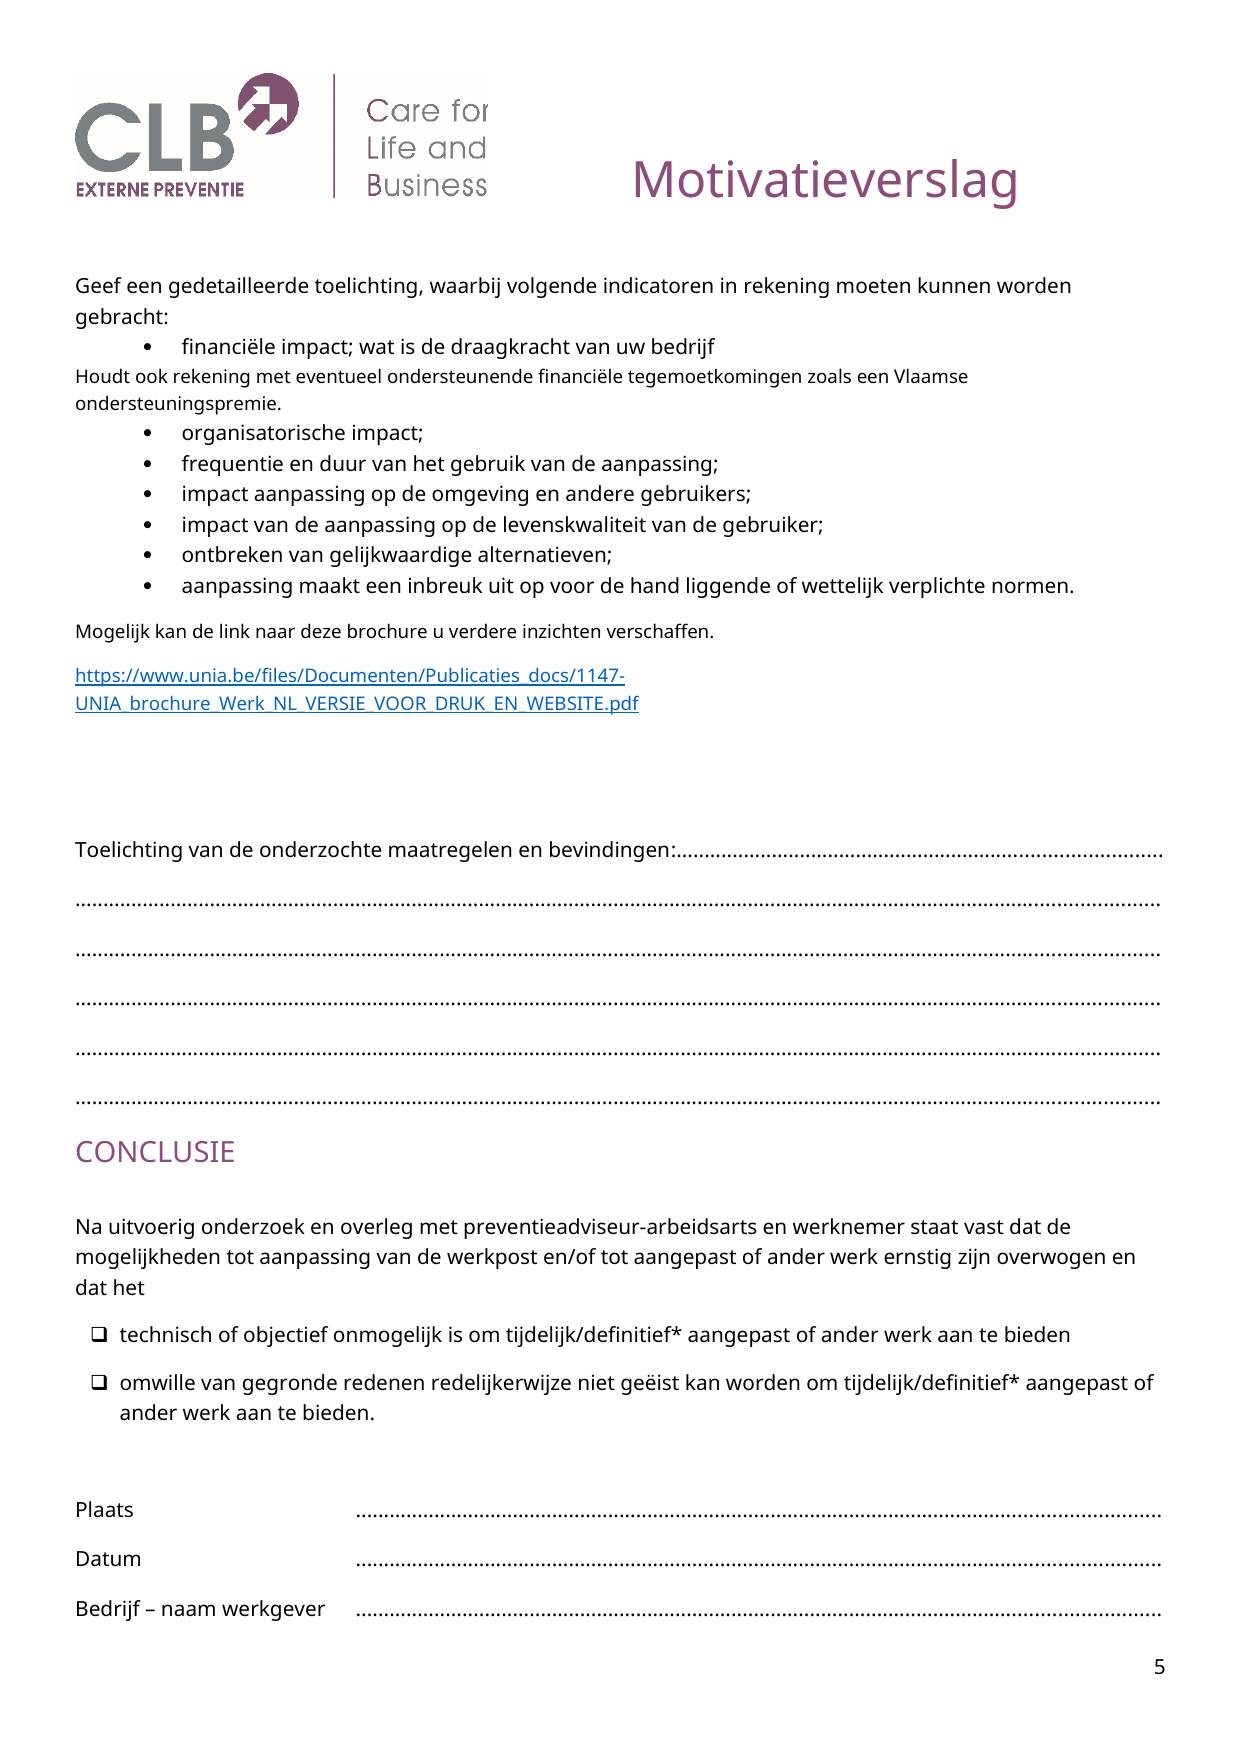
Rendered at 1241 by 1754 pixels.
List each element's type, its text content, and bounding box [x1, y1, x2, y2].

text Houdt ook rekening met eventueel ondersteunende financiële tegemoetkomingen zoals een Vlaamse ondersteuningspremie. [75, 363, 1165, 416]
picture [75, 73, 488, 198]
text https://www.unia.be/files/Documenten/Publicaties_docs/1147-UNIA_brochure_Werk_NL_VERSIE_VOOR_DRUK_EN_WEBSITE.pdf [75, 663, 1165, 716]
list impact van de aanpassing op de levenskwaliteit van de gebruiker; [144, 510, 1165, 538]
list financiële impact; wat is de draagkracht van uw bedrijf [144, 332, 1165, 361]
text technisch of objectief onmogelijk is om tijdelijk/definitief* aangepast of ander werk aan te bieden [90, 1320, 1165, 1349]
text Bedrijf – naam werkgever [75, 1594, 1165, 1622]
text Toelichting van de onderzochte maatregelen en bevindingen: [75, 835, 1165, 864]
list organisatorische impact; [144, 418, 1165, 447]
list ontbreken van gelijkwaardige alternatieven; [144, 541, 1165, 569]
list aanpassing maakt een inbreuk uit op voor de hand liggende of wettelijk verplichte normen. [144, 571, 1165, 600]
text Mogelijk kan de link naar deze brochure u verdere inzichten verschaffen. [75, 618, 1165, 644]
text Na uitvoerig onderzoek en overleg met preventieadviseur-arbeidsarts en werknemer staat vast dat de mogelijkheden tot aanpassing van de werkpost en/of tot aangepast of ander werk ernstig zijn overwogen en dat het [75, 1212, 1165, 1301]
list frequentie en duur van het gebruik van de aanpassing; [144, 449, 1165, 477]
text omwille van gegronde redenen redelijkerwijze niet geëist kan worden om tijdelijk/definitief* aangepast of ander werk aan te bieden. [90, 1368, 1165, 1427]
list impact aanpassing op de omgeving en andere gebruikers; [144, 479, 1165, 508]
text Geef een gedetailleerde toelichting, waarbij volgende indicatoren in rekening moeten kunnen worden gebracht: [75, 271, 1165, 330]
text CONCLUSIE [75, 1131, 1165, 1171]
text Datum [75, 1544, 1165, 1573]
text Plaats [75, 1495, 1165, 1523]
